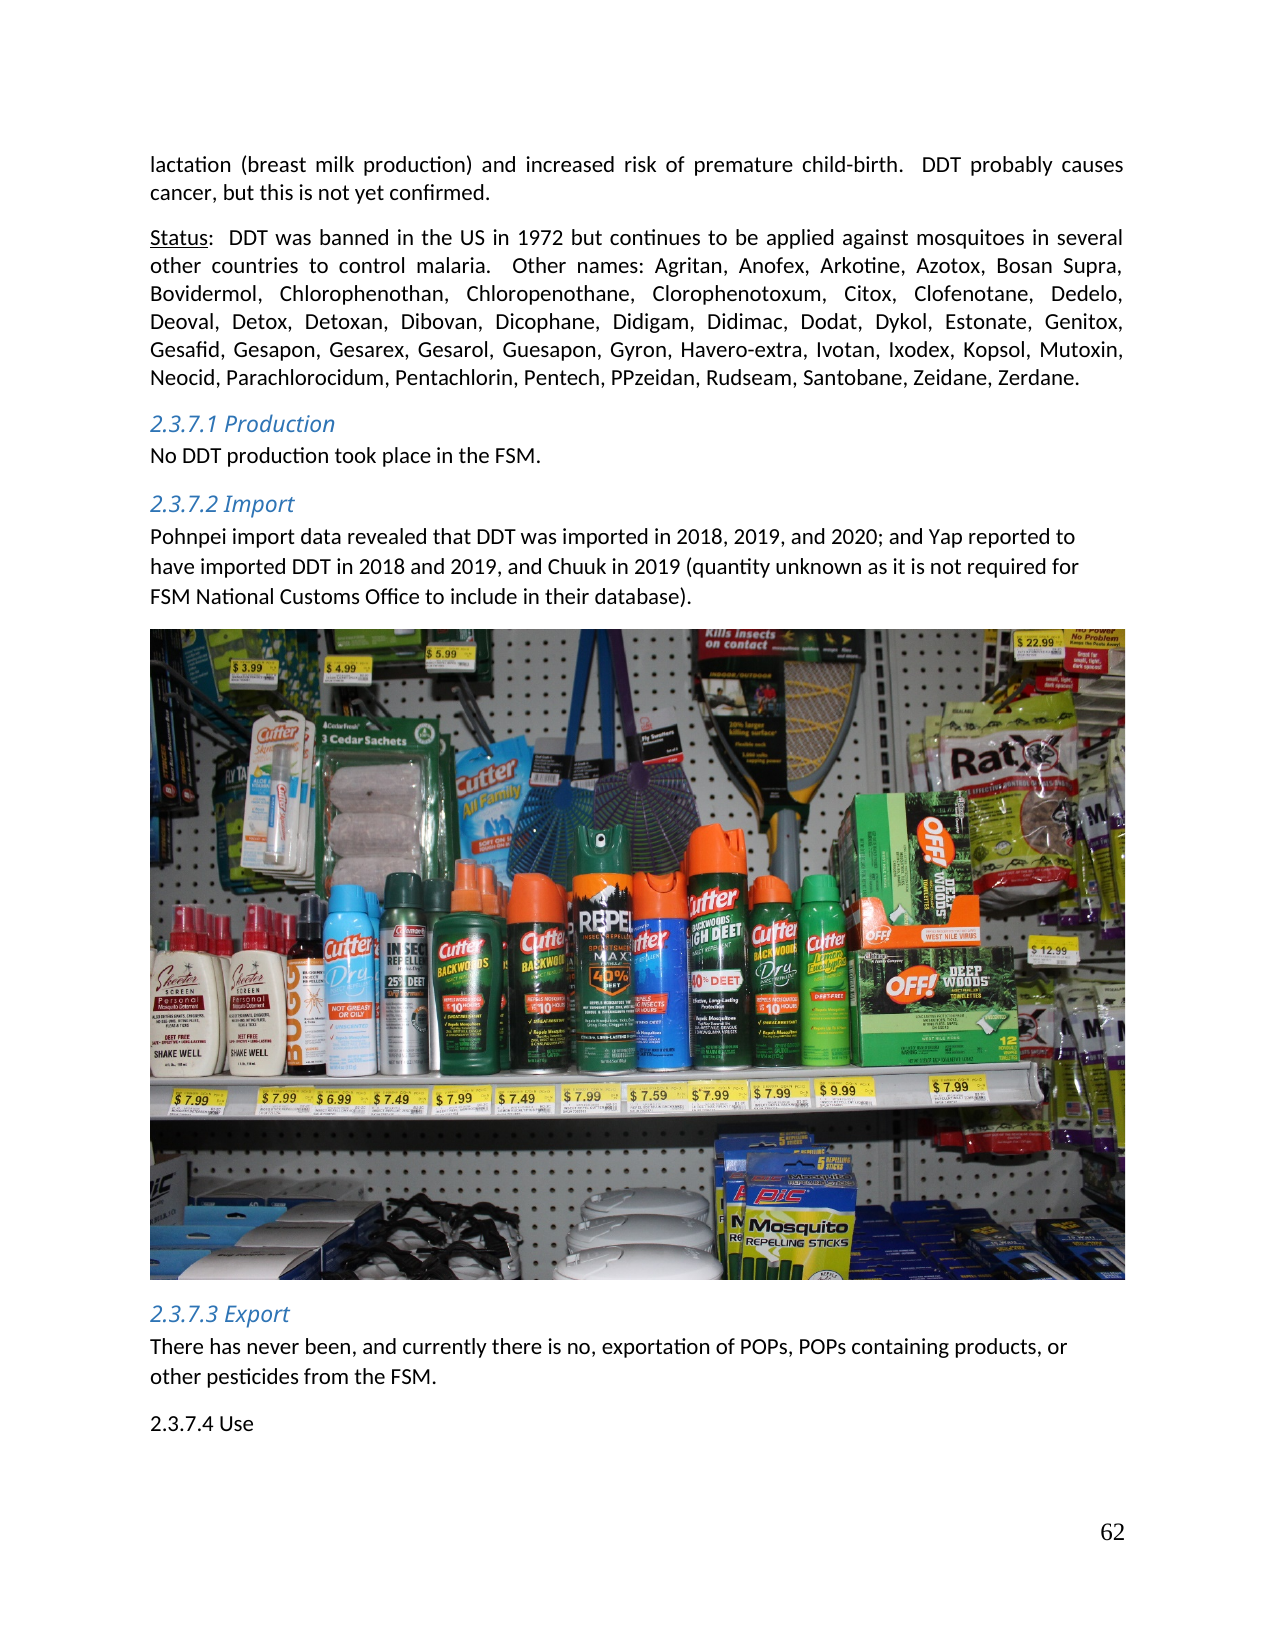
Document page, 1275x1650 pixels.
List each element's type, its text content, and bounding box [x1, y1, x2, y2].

subtitle 2.3.7.1 Production [150, 407, 1125, 439]
text Pohnpei import data revealed that DDT was imported in 2018, 2019, and 2020; and Yap reported to have imported DDT in 2018 and 2019, and Chuuk in 2019 (quantity unknown as it is not required for FSM National Customs Office to include in their database). [150, 522, 1125, 610]
subtitle 2.3.7.2 Import [150, 488, 1125, 519]
text No DDT production took place in the FSM. [150, 441, 1125, 469]
text Status: DDT was banned in the US in 1972 but continues to be applied against mosquitoes in several other countries to control malaria. Other names: Agritan, Anofex, Arkotine, Azotox, Bosan Supra, Bovidermol, Chlorophenothan, Chloropenothane, Clorophenotoxum, Citox, Clofenotane, Dedelo, Deoval, Detox, Detoxan, Dibovan, Dicophane, Didigam, Didimac, Dodat, Dykol, Estonate, Genitox, Gesafid, Gesapon, Gesarex, Gesarol, Guesapon, Gyron, Havero-extra, Ivotan, Ixodex, Kopsol, Mutoxin, Neocid, Parachlorocidum, Pentachlorin, Pentech, PPzeidan, Rudseam, Santobane, Zeidane, Zerdane. [150, 223, 1125, 391]
picture [150, 629, 1125, 1280]
text There has never been, and currently there is no, exportation of POPs, POPs containing products, or other pesticides from the FSM. [150, 1332, 1125, 1390]
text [150, 150, 1125, 206]
text 2.3.7.4 Use [150, 1409, 1125, 1437]
subtitle 2.3.7.3 Export [150, 1298, 1125, 1329]
